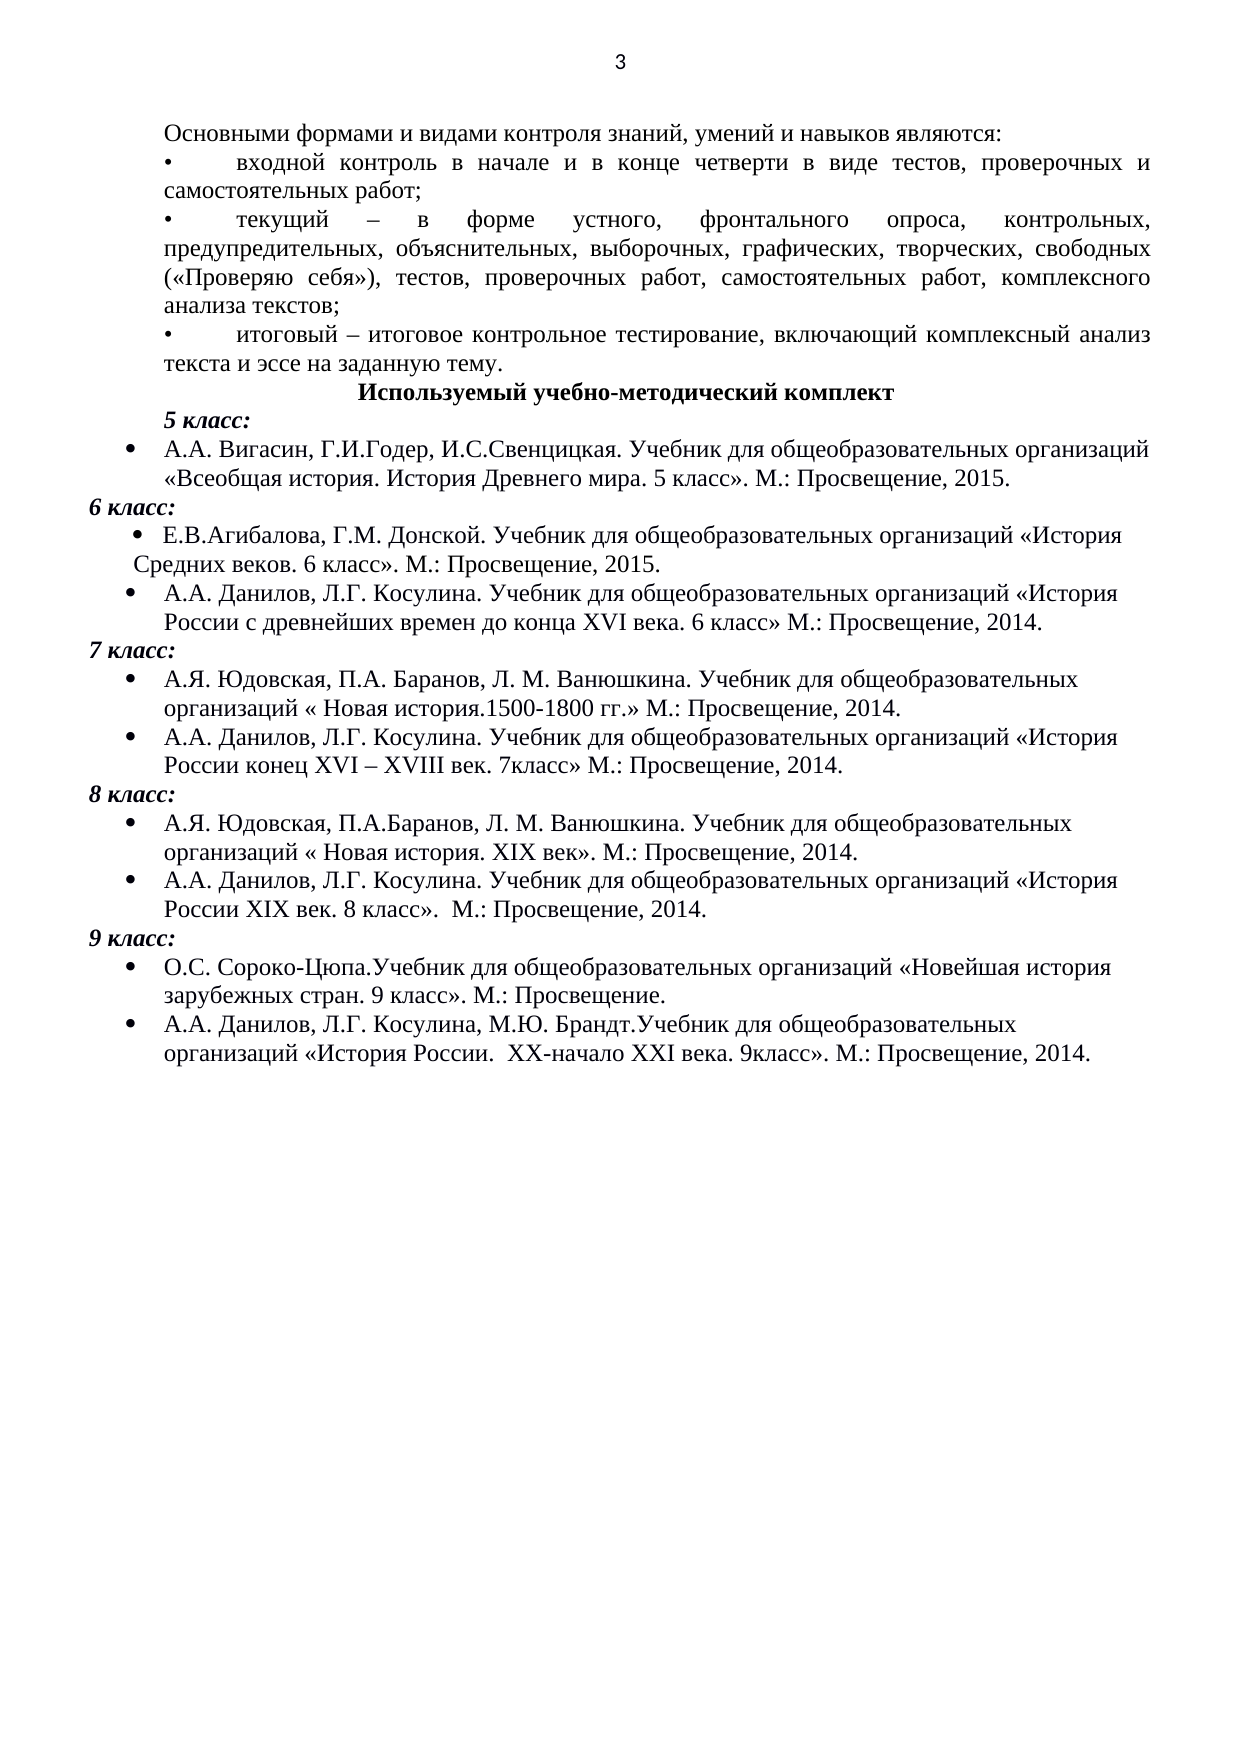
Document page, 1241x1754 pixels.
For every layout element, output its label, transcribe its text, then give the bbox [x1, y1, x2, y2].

list А.А. Данилов, Л.Г. Косулина. Учебник для общеобразовательных организаций «История России XIX век. 8 класс». М.: Просвещение, 2014. [126, 866, 1152, 923]
text 5 класс: [164, 406, 1152, 434]
text Используемый учебно-методический комплект [100, 377, 1152, 406]
text • текущий – в форме устного, фронтального опроса, контрольных, предупредительных, объяснительных, выборочных, графических, творческих, свободных («Проверяю себя»), тестов, проверочных работ, самостоятельных работ, комплексного анализа текстов; [164, 204, 1152, 319]
list А.А. Вигасин, Г.И.Годер, И.С.Свенцицкая. Учебник для общеобразовательных организаций «Всеобщая история. История Древнего мира. 5 класс». М.: Просвещение, 2015. [126, 434, 1152, 492]
text 8 класс: [89, 779, 1152, 808]
text 7 класс: [89, 636, 1152, 664]
text • итоговый – итоговое контрольное тестирование, включающий комплексный анализ текста и эссе на заданную тему. [164, 319, 1152, 377]
list О.С. Сороко-Цюпа.Учебник для общеобразовательных организаций «Новейшая история зарубежных стран. 9 класс». М.: Просвещение. [126, 952, 1152, 1009]
list А.А. Данилов, Л.Г. Косулина. Учебник для общеобразовательных организаций «История России конец XVI – XVIII век. 7класс» М.: Просвещение, 2014. [126, 722, 1152, 779]
text 6 класс: [89, 492, 1152, 521]
text 9 класс: [89, 923, 1152, 952]
list А.Я. Юдовская, П.А.Баранов, Л. М. Ванюшкина. Учебник для общеобразовательных организаций « Новая история. XIX век». М.: Просвещение, 2014. [126, 808, 1152, 866]
list А.Я. Юдовская, П.А. Баранов, Л. М. Ванюшкина. Учебник для общеобразовательных организаций « Новая история.1500-1800 гг.» М.: Просвещение, 2014. [126, 664, 1152, 722]
list А.А. Данилов, Л.Г. Косулина. Учебник для общеобразовательных организаций «История России с древнейших времен до конца XVI века. 6 класс» М.: Просвещение, 2014. [126, 578, 1152, 636]
text • входной контроль в начале и в конце четверти в виде тестов, проверочных и самостоятельных работ; [164, 147, 1152, 204]
list Е.В.Агибалова, Г.М. Донской. Учебник для общеобразовательных организаций «История Средних веков. 6 класс». М.: Просвещение, 2015. [133, 521, 1152, 578]
list А.А. Данилов, Л.Г. Косулина, М.Ю. Брандт.Учебник для общеобразовательных организаций «История России. XX-начало XXI века. 9класс». М.: Просвещение, 2014. [126, 1009, 1152, 1067]
text Основными формами и видами контроля знаний, умений и навыков являются: [164, 118, 1152, 147]
